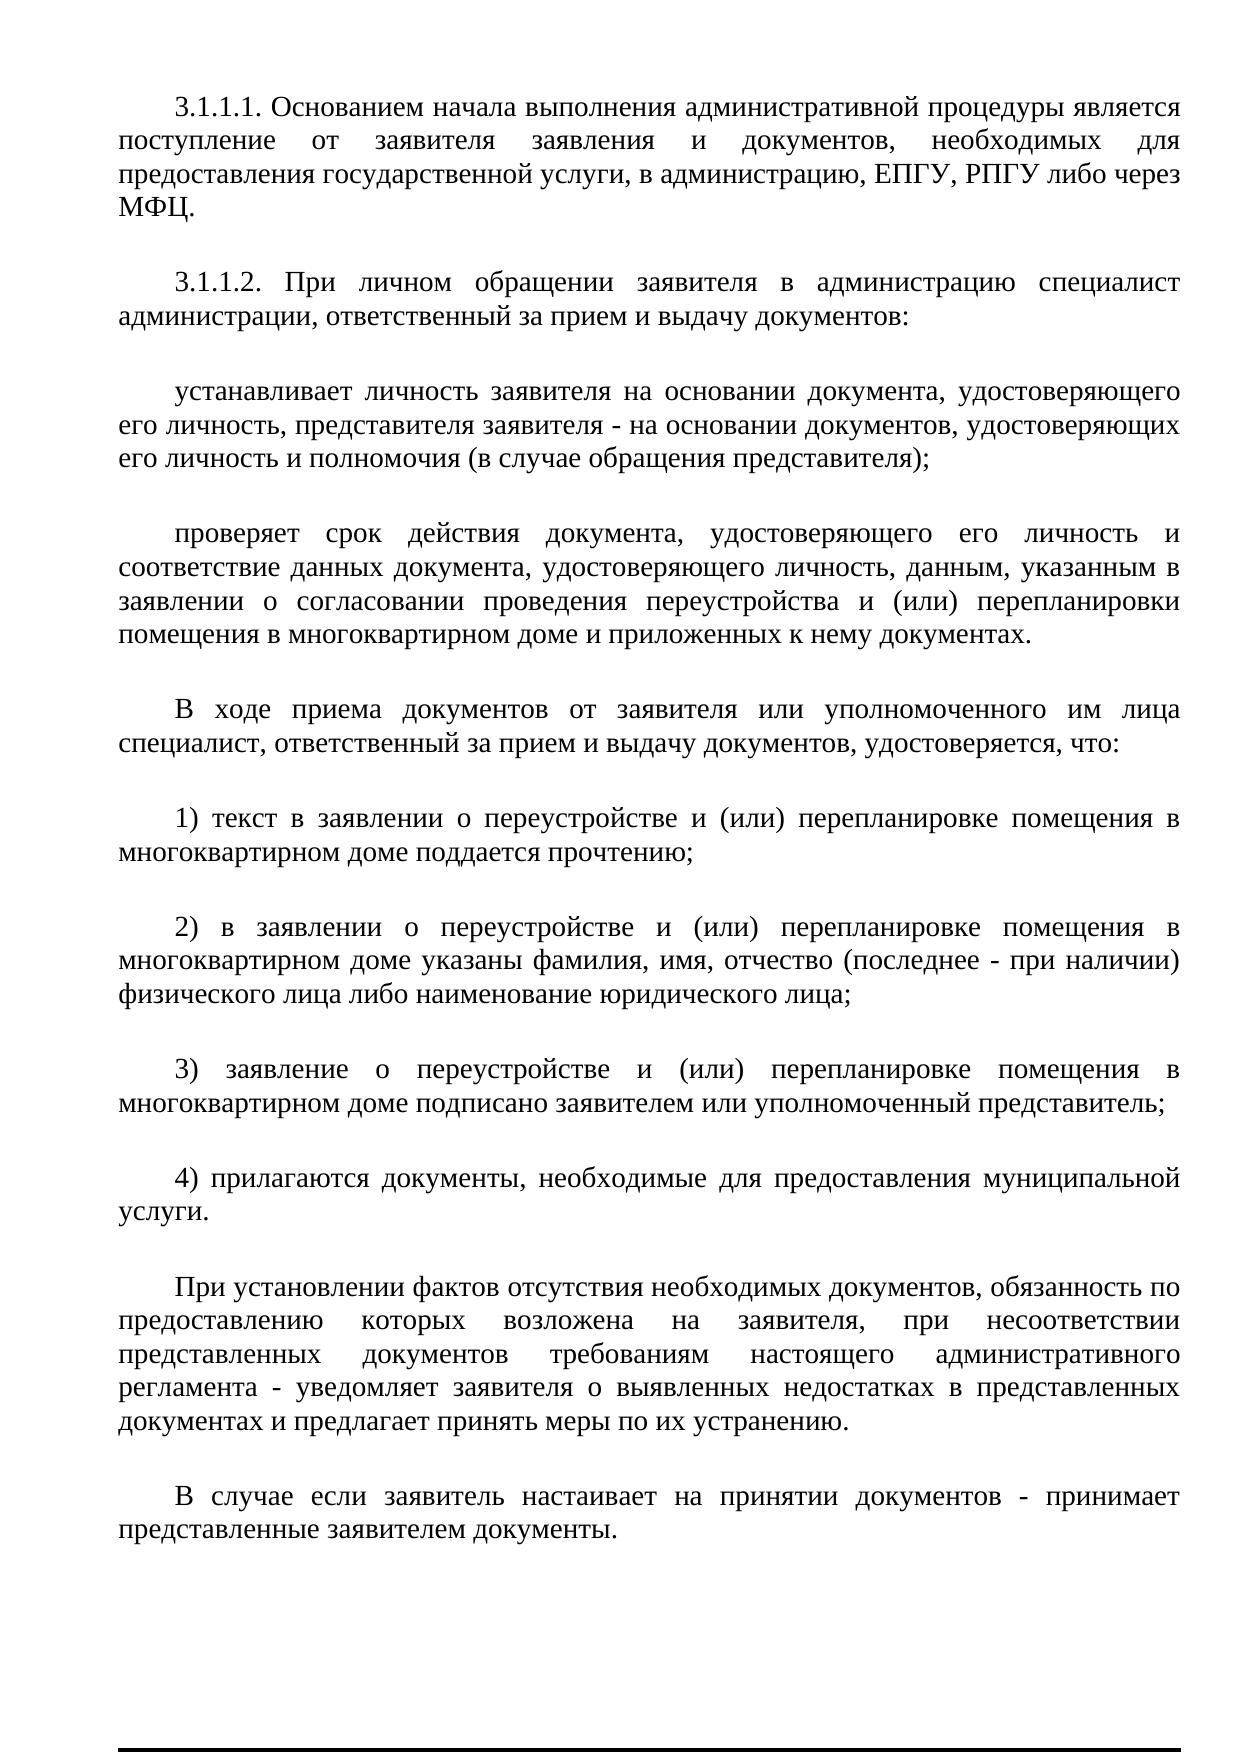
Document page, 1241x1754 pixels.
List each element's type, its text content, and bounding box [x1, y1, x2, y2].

text 2) в заявлении о переустройстве и (или) перепланировке помещения в многоквартирном доме указаны фамилия, имя, отчество (последнее - при наличии) физического лица либо наименование юридического лица; [118, 909, 1181, 1009]
text При установлении фактов отсутствия необходимых документов, обязанность по предоставлению которых возложена на заявителя, при несоответствии представленных документов требованиям настоящего административного регламента - уведомляет заявителя о выявленных недостатках в представленных документах и предлагает принять меры по их устранению. [118, 1269, 1181, 1436]
text 3.1.1.2. При личном обращении заявителя в администрацию специалист администрации, ответственный за прием и выдачу документов: [118, 264, 1181, 332]
text 1) текст в заявлении о переустройстве и (или) перепланировке помещения в многоквартирном доме поддается прочтению; [118, 800, 1181, 867]
text устанавливает личность заявителя на основании документа, удостоверяющего его личность, представителя заявителя - на основании документов, удостоверяющих его личность и полномочия (в случае обращения представителя); [118, 373, 1181, 474]
text проверяет срок действия документа, удостоверяющего его личность и соответствие данных документа, удостоверяющего личность, данным, указанным в заявлении о согласовании проведения переустройства и (или) перепланировки помещения в многоквартирном доме и приложенных к нему документах. [118, 516, 1181, 650]
text 4) прилагаются документы, необходимые для предоставления муниципальной услуги. [118, 1160, 1181, 1227]
text 3) заявление о переустройстве и (или) перепланировке помещения в многоквартирном доме подписано заявителем или уполномоченный представитель; [118, 1051, 1181, 1118]
text В ходе приема документов от заявителя или уполномоченного им лица специалист, ответственный за прием и выдачу документов, удостоверяется, что: [118, 691, 1181, 758]
text В случае если заявитель настаивает на принятии документов - принимает представленные заявителем документы. [118, 1478, 1181, 1545]
text 3.1.1.1. Основанием начала выполнения административной процедуры является поступление от заявителя заявления и документов, необходимых для предоставления государственной услуги, в администрацию, ЕПГУ, РПГУ либо через МФЦ. [118, 89, 1181, 223]
